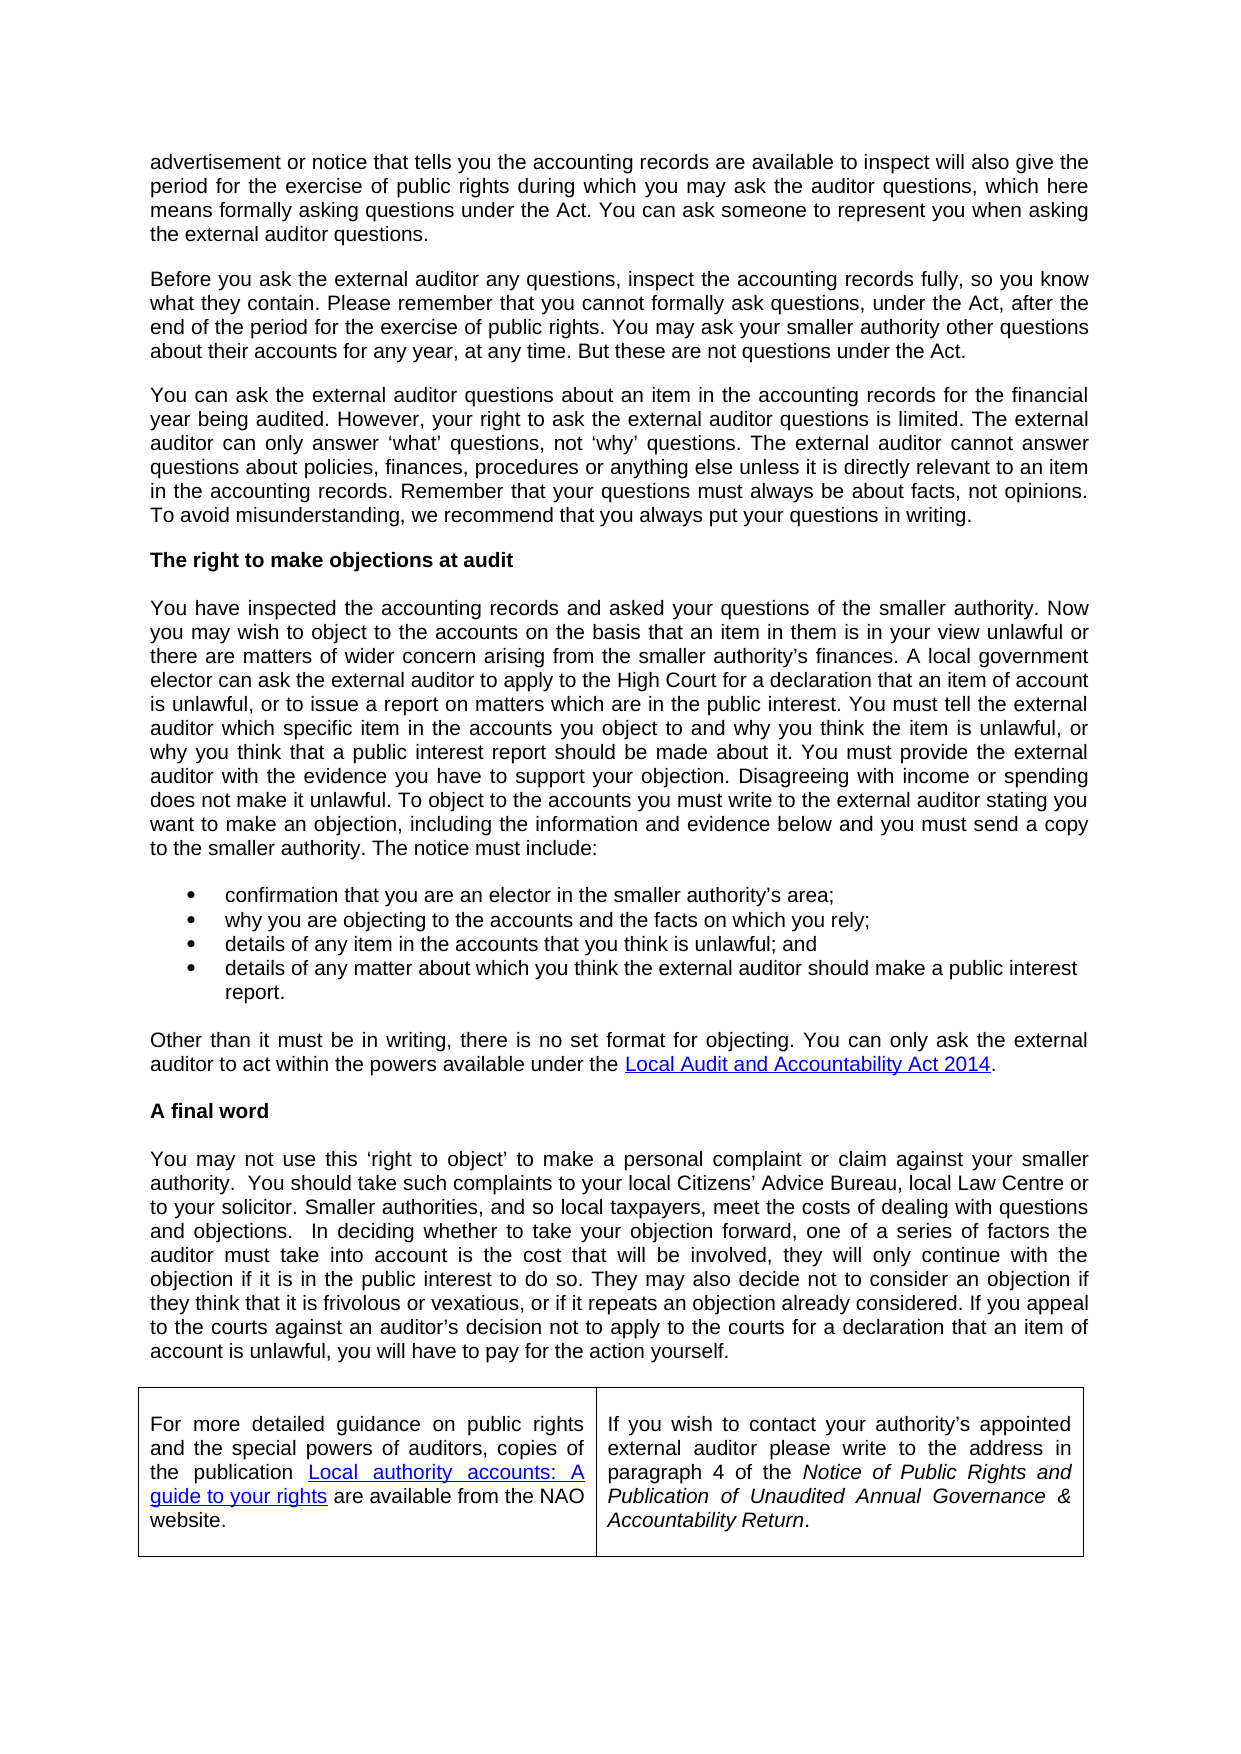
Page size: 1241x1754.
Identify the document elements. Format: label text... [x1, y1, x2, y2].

text Before you ask the external auditor any questions, inspect the accounting records fully, so you know what they contain. Please remember that you cannot formally ask questions, under the Act, after the end of the period for the exercise of public rights. You may ask your smaller authority other questions about their accounts for any year, at any time. But these are not questions under the Act. [150, 267, 1090, 362]
table_header If you wish to contact your authority’s appointed external auditor please write to the address in paragraph 4 of the Notice of Public Rights and Publication of Unaudited Annual Governance & Accountability Return. [597, 1388, 1083, 1556]
text A final word [150, 1099, 1090, 1123]
table_header For more detailed guidance on public rights and the special powers of auditors, copies of the publication Local authority accounts: A guide to your rights are available from the NAO website. [139, 1388, 596, 1556]
text You have inspected the accounting records and asked your questions of the smaller authority. Now you may wish to object to the accounts on the basis that an item in them is in your view unlawful or there are matters of wider concern arising from the smaller authority’s finances. A local government elector can ask the external auditor to apply to the High Court for a declaration that an item of account is unlawful, or to issue a report on matters which are in the public interest. You must tell the external auditor which specific item in the accounts you object to and why you think the item is unlawful, or why you think that a public interest report should be made about it. You must provide the external auditor with the evidence you have to support your objection. Disagreeing with income or spending does not make it unlawful. To object to the accounts you must write to the external auditor stating you want to make an objection, including the information and evidence below and you must send a copy to the smaller authority. The notice must include: [150, 596, 1090, 859]
text The right to make objections at audit [150, 548, 1090, 572]
list details of any item in the accounts that you think is unlawful; and [187, 931, 1090, 956]
text Other than it must be in writing, there is no set format for objecting. You can only ask the external auditor to act within the powers available under the Local Audit and Accountability Act 2014. [150, 1027, 1090, 1075]
text You may not use this ‘right to object’ to make a personal complaint or claim against your smaller authority. You should take such complaints to your local Citizens’ Advice Bureau, local Law Centre or to your solicitor. Smaller authorities, and so local taxpayers, meet the costs of dealing with questions and objections. In deciding whether to take your objection forward, one of a series of factors the auditor must take into account is the cost that will be involved, they will only continue with the objection if it is in the public interest to do so. They may also decide not to consider an objection if they think that it is frivolous or vexatious, or if it repeats an objection already considered. If you appeal to the courts against an auditor’s decision not to apply to the courts for a declaration that an item of account is unlawful, you will have to pay for the action yourself. [150, 1147, 1090, 1363]
text You can ask the external auditor questions about an item in the accounting records for the financial year being audited. However, your right to ask the external auditor questions is limited. The external auditor can only answer ‘what’ questions, not ‘why’ questions. The external auditor cannot answer questions about policies, finances, procedures or anything else unless it is directly relevant to an item in the accounting records. Remember that your questions must always be about facts, not opinions. To avoid misunderstanding, we recommend that you always put your questions in writing. [150, 383, 1090, 527]
list confirmation that you are an elector in the smaller authority’s area; [187, 883, 1090, 907]
list details of any matter about which you think the external auditor should make a public interest report. [187, 956, 1090, 1003]
list why you are objecting to the accounts and the facts on which you rely; [187, 907, 1090, 931]
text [150, 150, 1090, 246]
